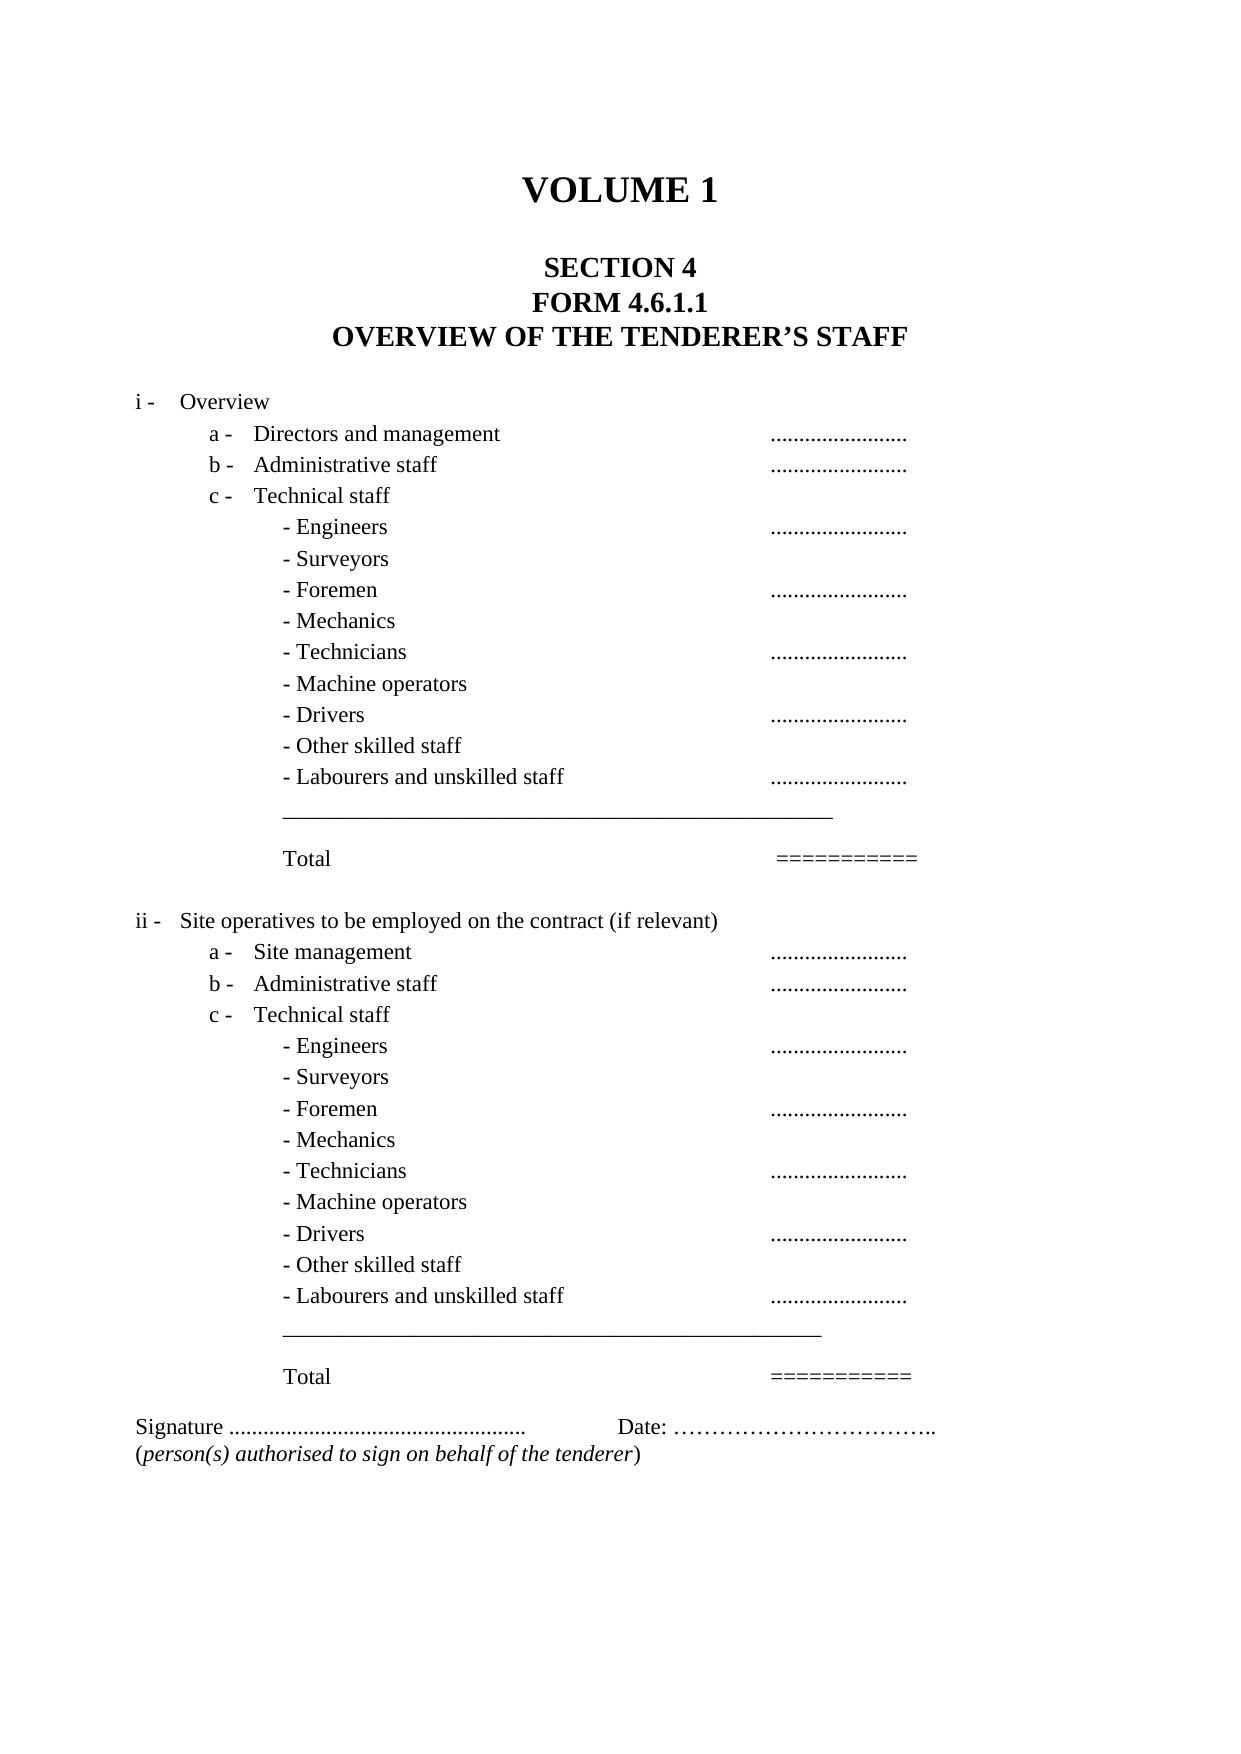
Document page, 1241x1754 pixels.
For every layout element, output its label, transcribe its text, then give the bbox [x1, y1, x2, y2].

text - Labourers and unskilled staff ........................ [283, 1283, 1105, 1308]
text - Machine operators [283, 1190, 1105, 1215]
text ________________________________________________ [283, 796, 1105, 821]
text VOLUME 1 [135, 173, 1105, 210]
text ii - Site operatives to be employed on the contract (if relevant) [135, 908, 1105, 933]
text Total =========== [283, 1365, 1105, 1390]
text a - Directors and management ........................ [209, 421, 1105, 446]
text - Foremen ........................ [283, 577, 1105, 602]
text - Drivers ........................ [283, 1221, 1105, 1246]
text - Engineers ........................ [283, 515, 1105, 540]
text - Other skilled staff [283, 733, 1105, 758]
text - Mechanics [283, 1127, 1105, 1152]
text FORM 4.6.1.1 OVERVIEW OF THE TENDERER’S STAFF [135, 285, 1105, 352]
text - Labourers and unskilled staff ........................ [283, 765, 1105, 790]
text c - Technical staff [209, 1002, 1105, 1027]
text - Other skilled staff [283, 1252, 1105, 1277]
text b - Administrative staff ........................ [209, 971, 1105, 996]
text i - Overview [135, 390, 1105, 415]
text Total =========== [283, 846, 1105, 871]
text a - Site management ........................ [209, 940, 1105, 965]
text Signature .................................................... Date: …………………………….. [135, 1415, 1105, 1440]
text (person(s) authorised to sign on behalf of the tenderer) [135, 1440, 1105, 1466]
text - Technicians ........................ [283, 1158, 1105, 1183]
text b - Administrative staff ........................ [209, 452, 1105, 477]
text - Surveyors [283, 546, 1105, 571]
text - Surveyors [283, 1065, 1105, 1090]
text - Machine operators [283, 671, 1105, 696]
text - Drivers ........................ [283, 702, 1105, 727]
text SECTION 4 [135, 248, 1105, 285]
text _______________________________________________ [283, 1315, 1105, 1340]
text - Engineers ........................ [283, 1033, 1105, 1058]
text - Foremen ........................ [283, 1096, 1105, 1121]
text - Technicians ........................ [283, 640, 1105, 665]
text - Mechanics [283, 608, 1105, 633]
text c - Technical staff [209, 483, 1105, 508]
